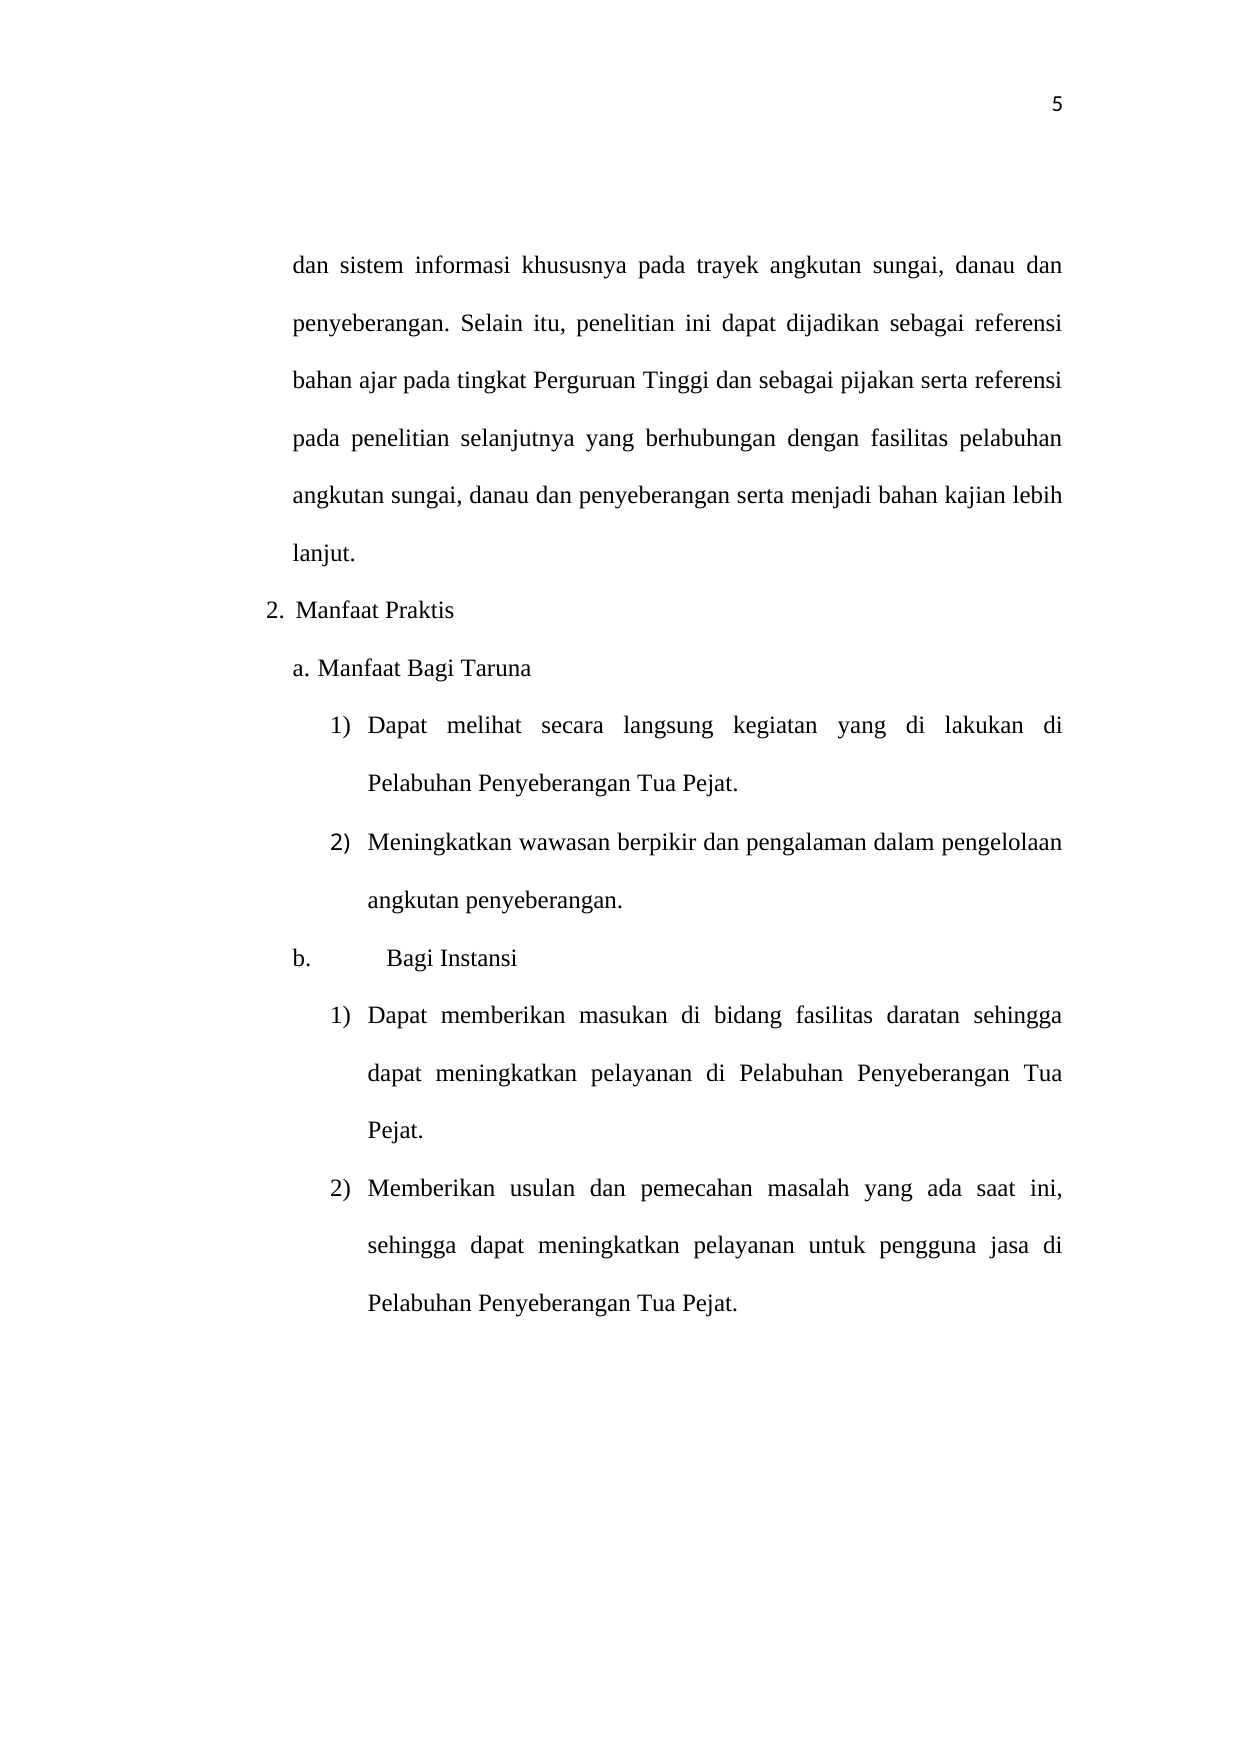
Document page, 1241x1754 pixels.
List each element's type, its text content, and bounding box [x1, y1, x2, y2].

list Dapat memberikan masukan di bidang fasilitas daratan sehingga dapat meningkatkan pelayanan di Pelabuhan Penyeberangan Tua Pejat. [330, 1000, 1063, 1144]
list Bagi Instansi [292, 943, 1063, 972]
list Manfaat Praktis [266, 595, 1063, 624]
list Meningkatkan wawasan berpikir dan pengalaman dalam pengelolaan angkutan penyeberangan. [330, 825, 1063, 914]
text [292, 250, 1063, 567]
list Dapat melihat secara langsung kegiatan yang di lakukan di Pelabuhan Penyeberangan Tua Pejat. [330, 710, 1063, 797]
list Manfaat Bagi Taruna [292, 653, 1063, 682]
list Memberikan usulan dan pemecahan masalah yang ada saat ini, sehingga dapat meningkatkan pelayanan untuk pengguna jasa di Pelabuhan Penyeberangan Tua Pejat. [330, 1173, 1063, 1317]
